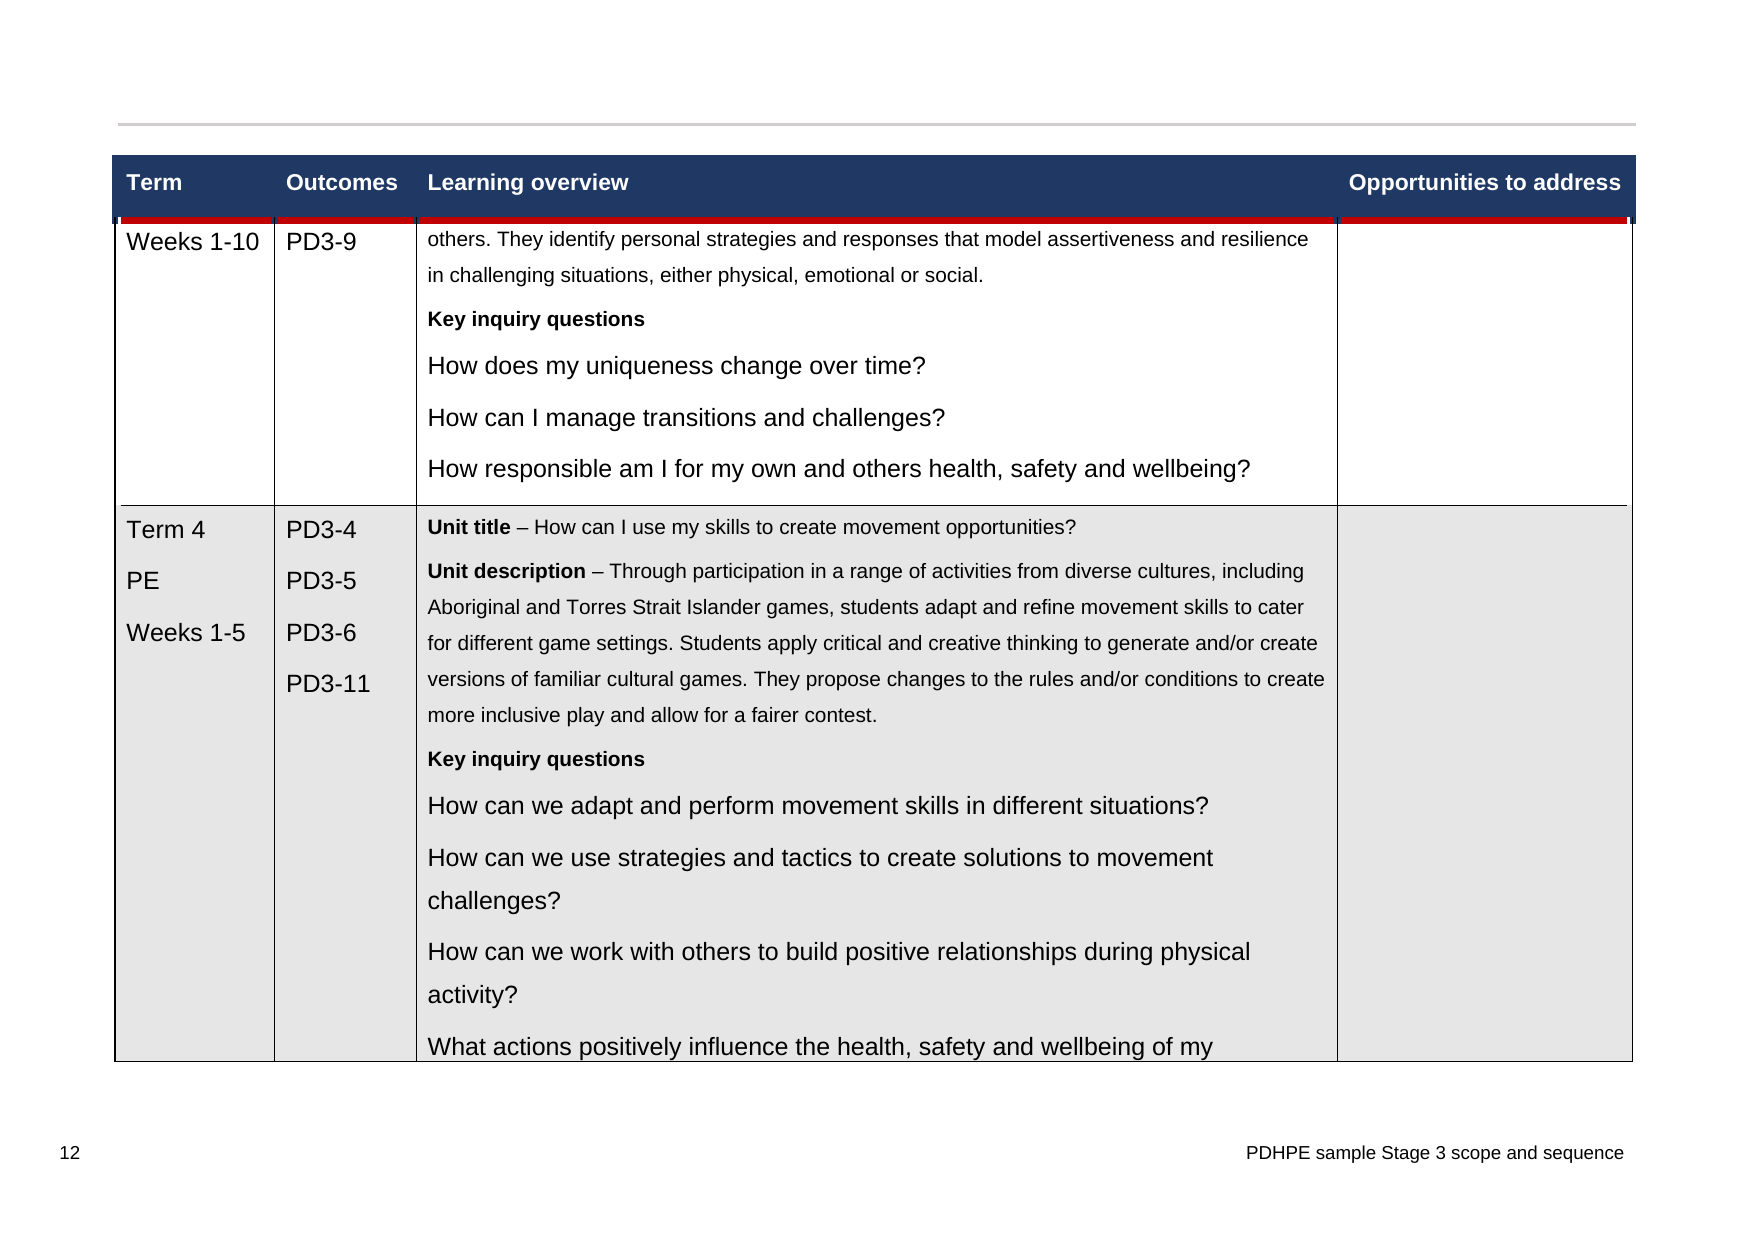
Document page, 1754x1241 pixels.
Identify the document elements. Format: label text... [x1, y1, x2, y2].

table_header Opportunities to address [1341, 161, 1630, 217]
table_cell PD3-2 PD3-3 PD3-9 [275, 224, 416, 505]
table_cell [417, 224, 1337, 505]
table_header Term [118, 161, 271, 217]
table_header Learning overview [419, 161, 1334, 217]
table_cell Term 4 PDH Weeks 1-10 [116, 217, 274, 505]
table_cell [1338, 505, 1632, 1061]
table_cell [417, 506, 1337, 1061]
table_cell Term 4 PE Weeks 1-5 [116, 505, 274, 1061]
table_cell PD3-4 PD3-5 PD3-6 PD3-11 [275, 506, 416, 1061]
table_cell [1338, 217, 1632, 505]
table_header Outcomes [278, 161, 413, 217]
